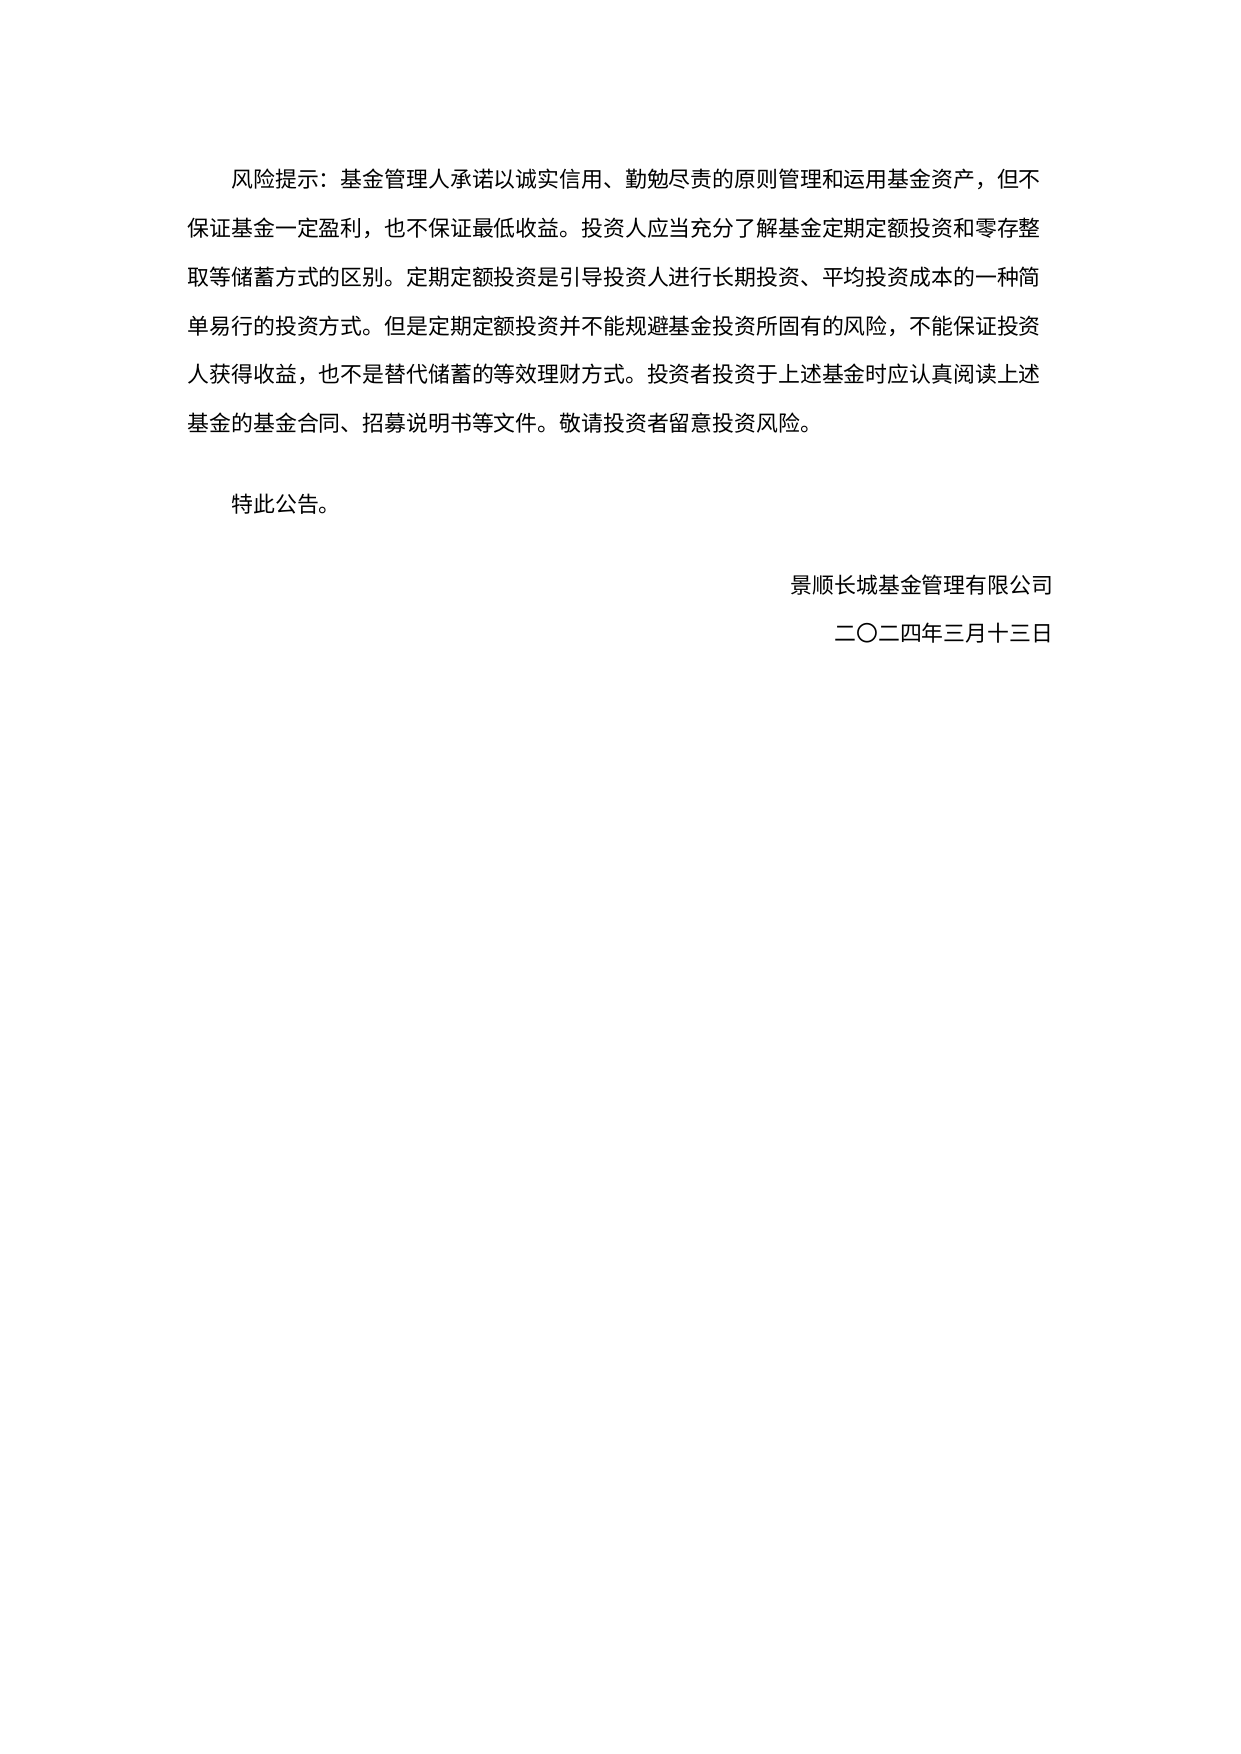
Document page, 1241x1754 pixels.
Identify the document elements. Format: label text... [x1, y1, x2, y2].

text 特此公告。 [187, 487, 1053, 519]
text 景顺长城基金管理有限公司 [187, 567, 1053, 600]
text 风险提示：基金管理人承诺以诚实信用、勤勉尽责的原则管理和运用基金资产，但不保证基金一定盈利，也不保证最低收益。投资人应当充分了解基金定期定额投资和零存整取等储蓄方式的区别。定期定额投资是引导投资人进行长期投资、平均投资成本的一种简单易行的投资方式。但是定期定额投资并不能规避基金投资所固有的风险，不能保证投资人获得收益，也不是替代储蓄的等效理财方式。投资者投资于上述基金时应认真阅读上述基金的基金合同、招募说明书等文件。敬请投资者留意投资风险。 [187, 162, 1053, 438]
text 二〇二四年三月十三日 [187, 616, 1053, 648]
